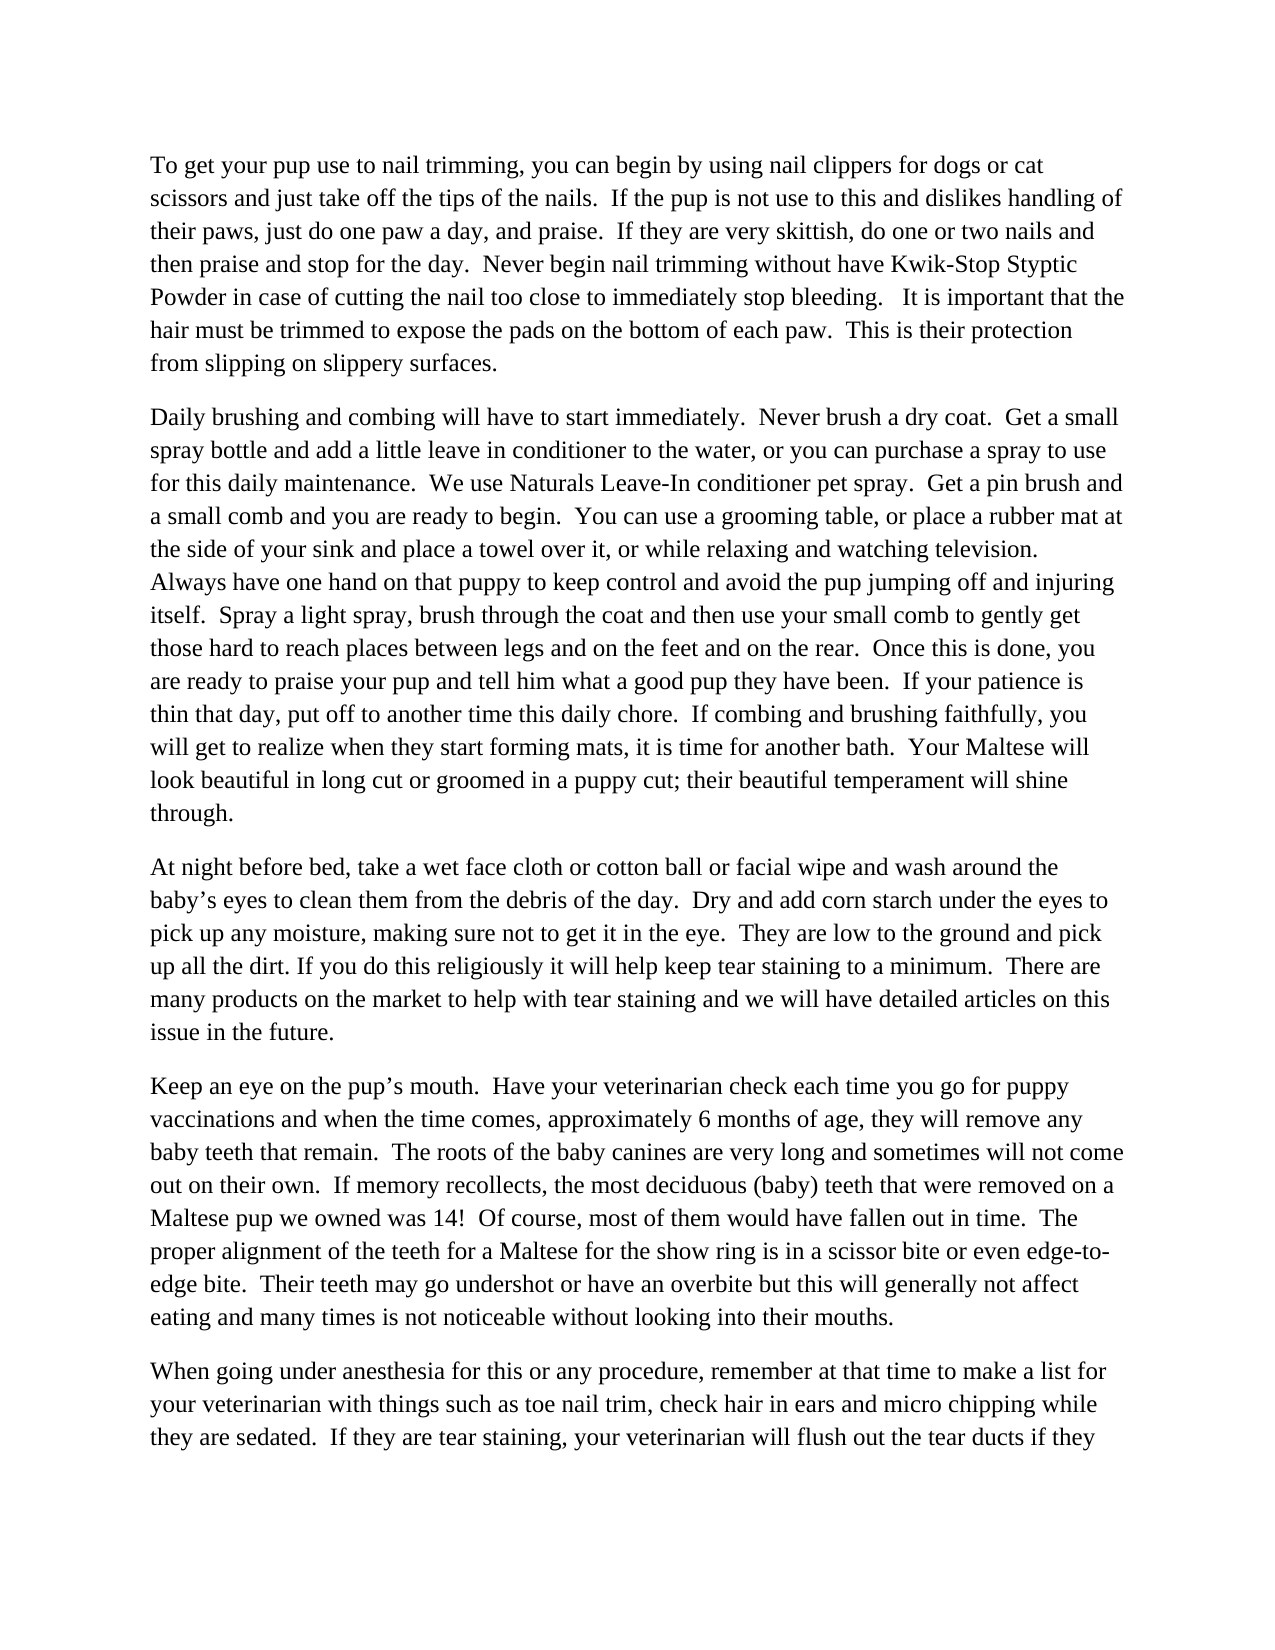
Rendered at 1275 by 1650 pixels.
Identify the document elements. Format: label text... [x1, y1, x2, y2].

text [150, 1356, 1125, 1451]
text Keep an eye on the pup’s mouth. Have your veterinarian check each time you go for puppy vaccinations and when the time comes, approximately 6 months of age, they will remove any baby teeth that remain. The roots of the baby canines are very long and sometimes will not come out on their own. If memory recollects, the most deciduous (baby) teeth that were removed on a Maltese pup we owned was 14! Of course, most of them would have fallen out in time. The proper alignment of the teeth for a Maltese for the show ring is in a scissor bite or even edge-to-edge bite. Their teeth may go undershot or have an overbite but this will generally not affect eating and many times is not noticeable without looking into their mouths. [150, 1071, 1125, 1331]
text At night before bed, take a wet face cloth or cotton ball or facial wipe and wash around the baby’s eyes to clean them from the debris of the day. Dry and add corn starch under the eyes to pick up any moisture, making sure not to get it in the eye. They are low to the ground and pick up all the dirt. If you do this religiously it will help keep tear staining to a minimum. There are many products on the market to help with tear staining and we will have detailed articles on this issue in the future. [150, 852, 1125, 1046]
text Daily brushing and combing will have to start immediately. Never brush a dry coat. Get a small spray bottle and add a little leave in conditioner to the water, or you can purchase a spray to use for this daily maintenance. We use Naturals Leave-In conditioner pet spray. Get a pin brush and a small comb and you are ready to begin. You can use a grooming table, or place a rubber mat at the side of your sink and place a towel over it, or while relaxing and watching television. Always have one hand on that puppy to keep control and avoid the pup jumping off and injuring itself. Spray a light spray, brush through the coat and then use your small comb to gently get those hard to reach places between legs and on the feet and on the rear. Once this is done, you are ready to praise your pup and tell him what a good pup they have been. If your patience is thin that day, put off to another time this daily chore. If combing and brushing faithfully, you will get to realize when they start forming mats, it is time for another bath. Your Maltese will look beautiful in long cut or groomed in a puppy cut; their beautiful temperament will shine through. [150, 402, 1125, 827]
text To get your pup use to nail trimming, you can begin by using nail clippers for dogs or cat scissors and just take off the tips of the nails. If the pup is not use to this and dislikes handling of their paws, just do one paw a day, and praise. If they are very skittish, do one or two nails and then praise and stop for the day. Never begin nail trimming without have Kwik-Stop Styptic Powder in case of cutting the nail too close to immediately stop bleeding. It is important that the hair must be trimmed to expose the pads on the bottom of each paw. This is their protection from slipping on slippery surfaces. [150, 150, 1125, 377]
